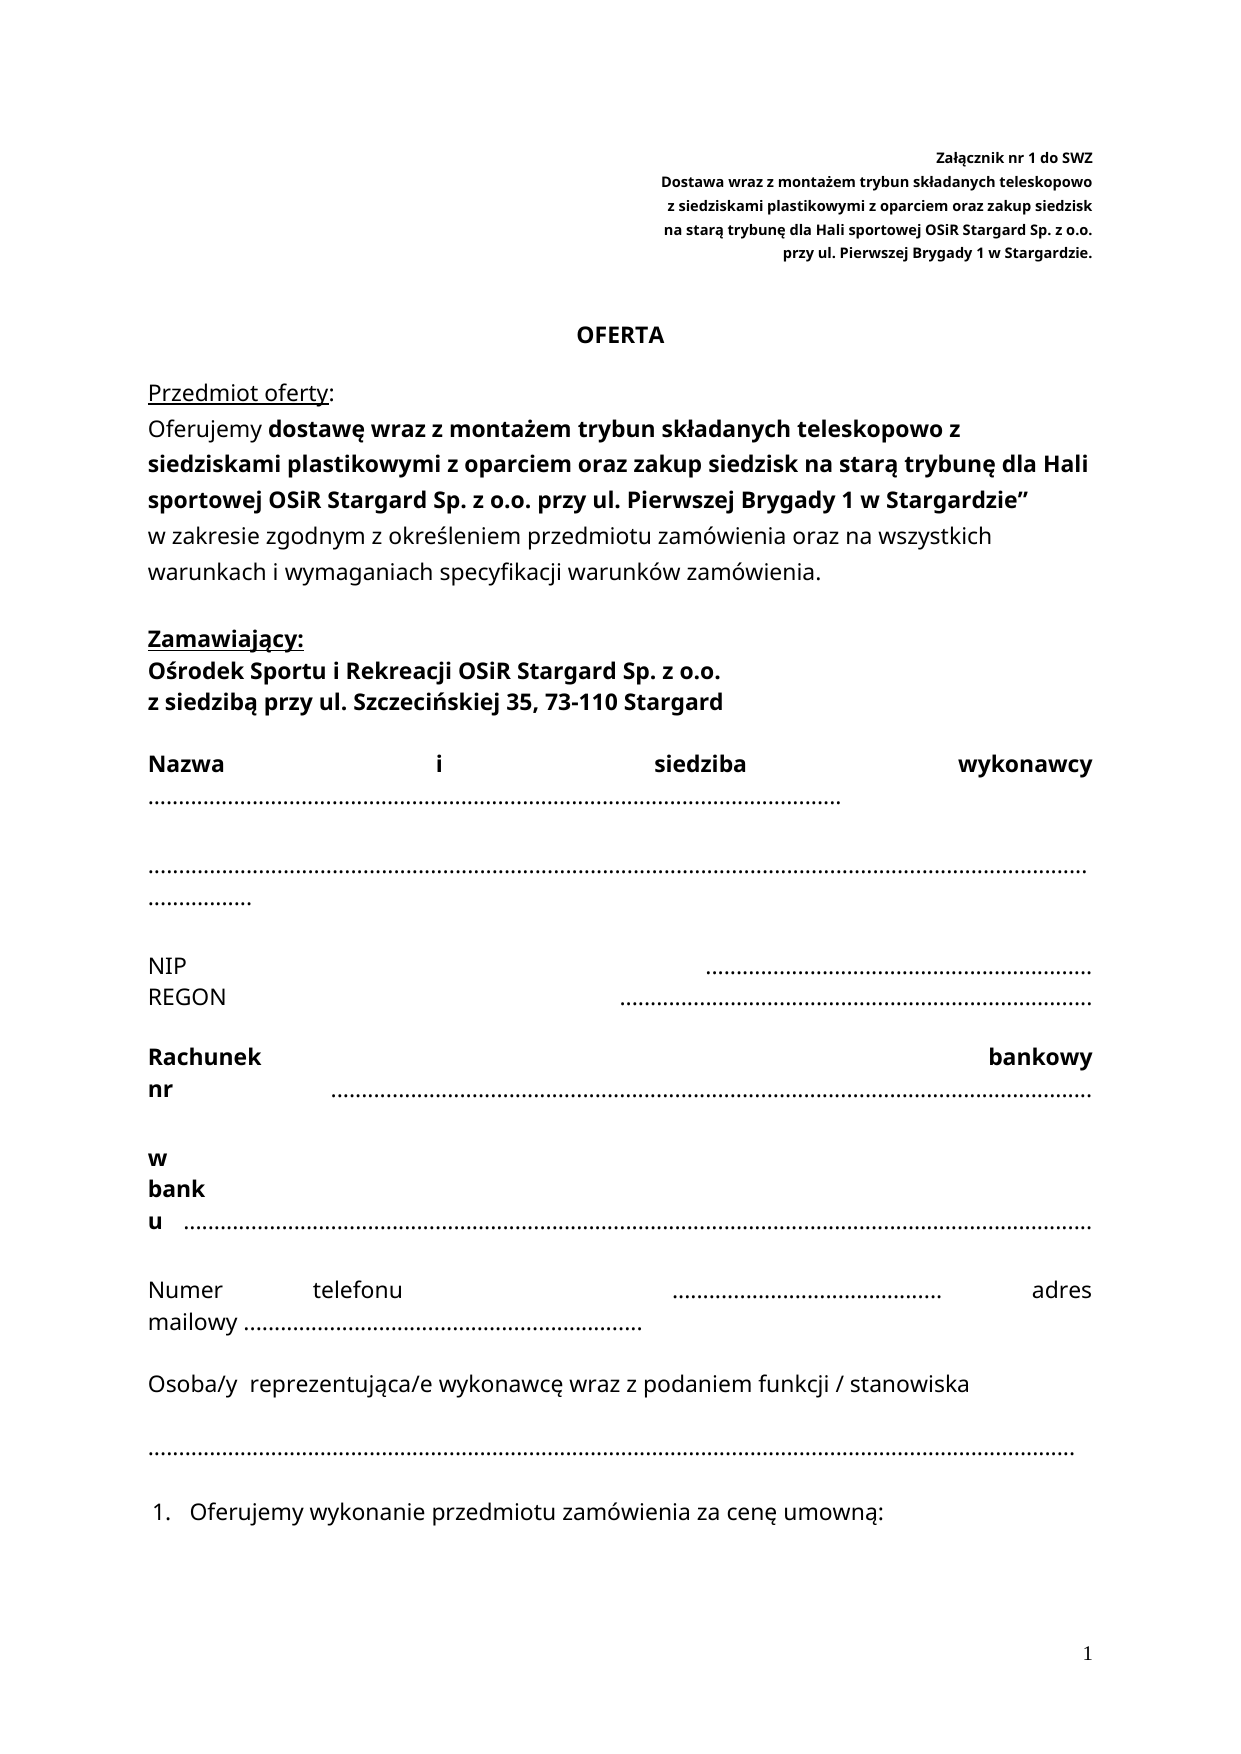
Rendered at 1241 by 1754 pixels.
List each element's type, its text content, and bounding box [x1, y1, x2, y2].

text NIP ............................................................... REGON ............................................................................. [148, 950, 1092, 1041]
text w zakresie zgodnym z określeniem przedmiotu zamówienia oraz na wszystkich warunkach i wymaganiach specyfikacji warunków zamówienia. [148, 520, 1092, 587]
text Numer telefonu ............................................ adres mailowy ................................................................. [148, 1274, 1092, 1337]
text w banku .................................................................................................................................................... [148, 1142, 1092, 1274]
text Osoba/y reprezentująca/e wykonawcę wraz z podaniem funkcji / stanowiska [148, 1368, 1092, 1399]
text Załącznik nr 1 do SWZ Dostawa wraz z montażem trybun składanych teleskopowo [192, 148, 1092, 191]
text .......................................................................................................................................................................... [148, 849, 1092, 950]
text Zamawiający: Ośrodek Sportu i Rekreacji OSiR Stargard Sp. z o.o. z siedzibą przy ul. Szczecińskiej 35, 73-110 Stargard [148, 623, 1092, 717]
list Oferujemy wykonanie przedmiotu zamówienia za cenę umowną: [152, 1496, 1092, 1527]
text Rachunek bankowy nr ............................................................................................................................ [148, 1041, 1092, 1142]
text Oferujemy dostawę wraz z montażem trybun składanych teleskopowo z siedziskami plastikowymi z oparciem oraz zakup siedzisk na starą trybunę dla Hali sportowej OSiR Stargard Sp. z o.o. przy ul. Pierwszej Brygady 1 w Stargardzie” [148, 412, 1092, 516]
text OFERTA [148, 319, 1092, 350]
text Przedmiot oferty: [148, 377, 1092, 408]
text przy ul. Pierwszej Brygady 1 w Stargardzie. [192, 243, 1092, 263]
text ....................................................................................................................................................... [148, 1431, 1092, 1462]
subtitle Nazwa i siedziba wykonawcy ….............................................................................................................. [148, 748, 1092, 849]
text na starą trybunę dla Hali sportowej OSiR Stargard Sp. z o.o. [192, 219, 1092, 239]
text z siedziskami plastikowymi z oparciem oraz zakup siedzisk [192, 195, 1092, 215]
